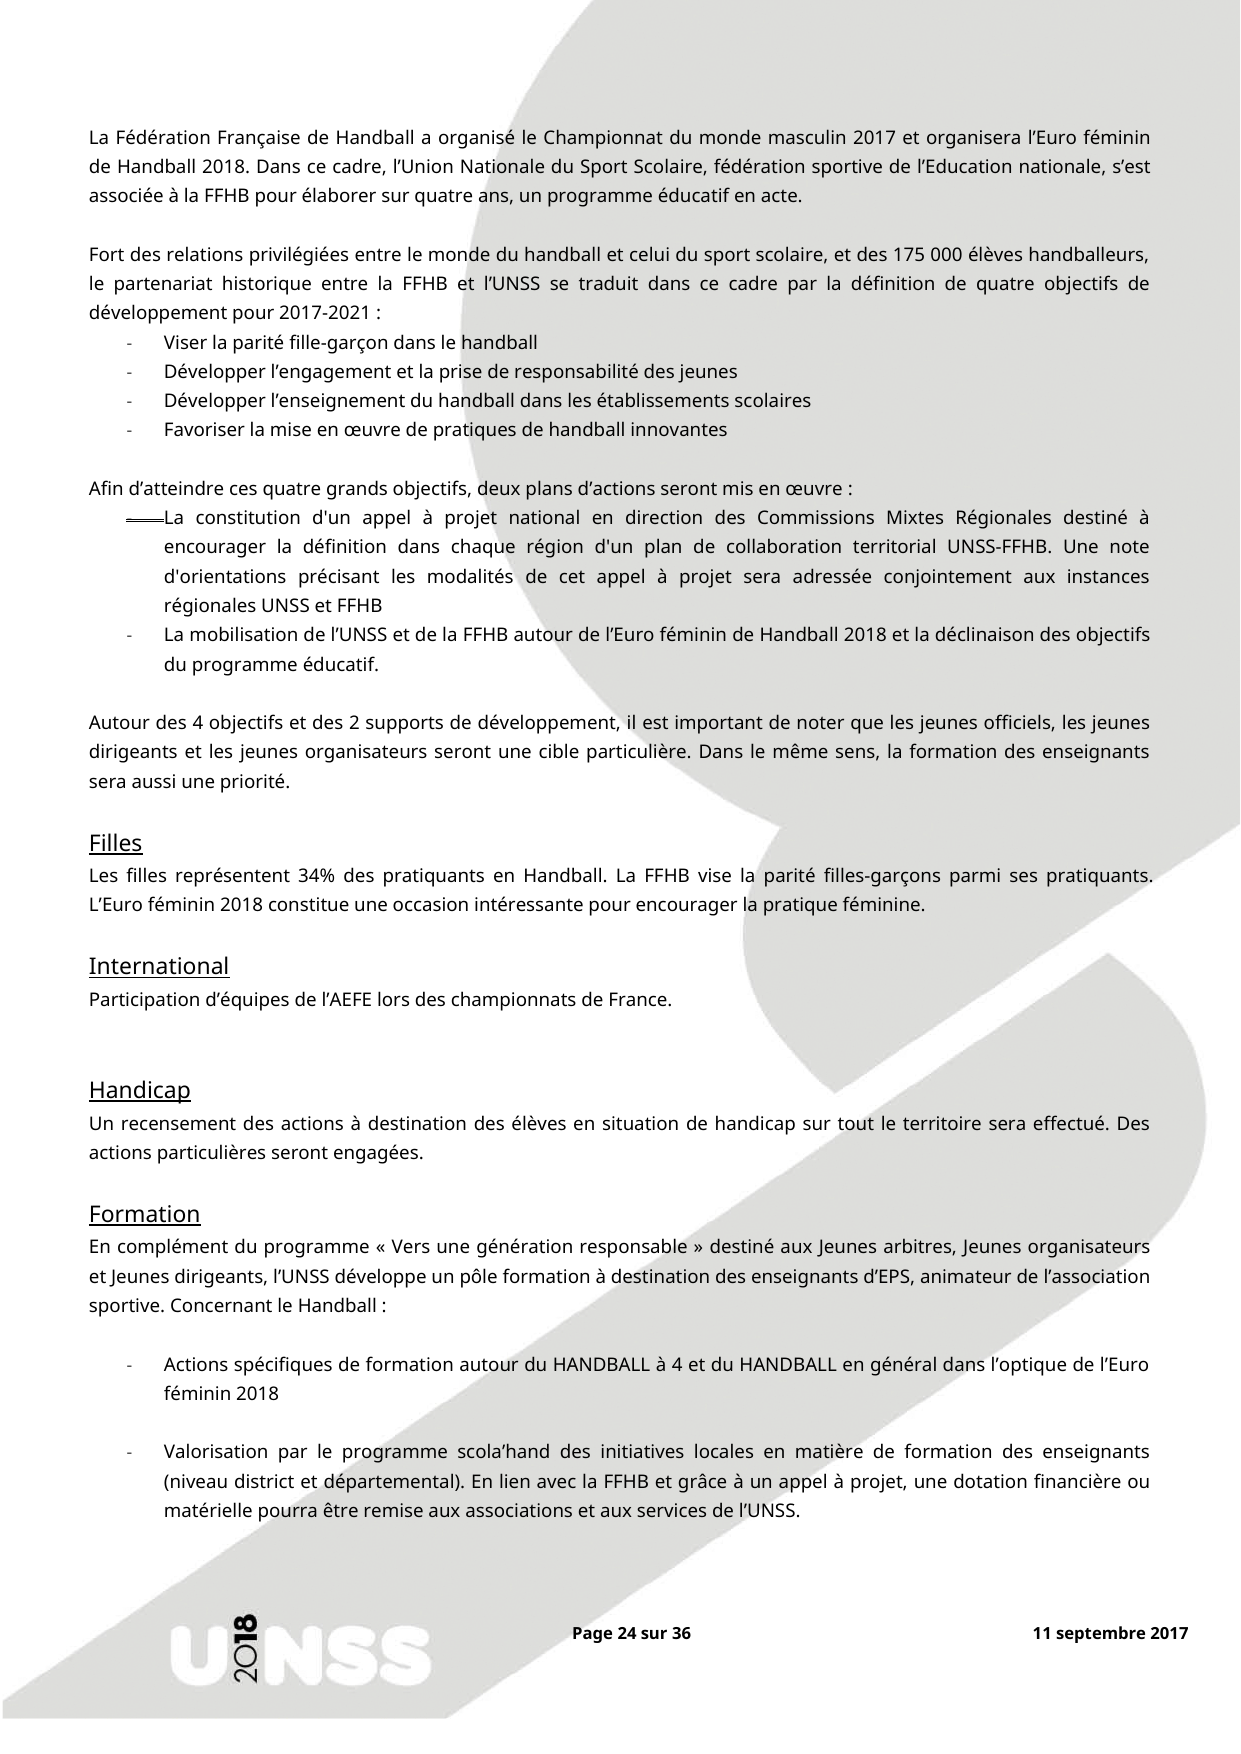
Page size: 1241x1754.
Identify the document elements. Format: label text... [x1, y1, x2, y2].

list Développer l’enseignement du handball dans les établissements scolaires [126, 387, 1152, 413]
text International [89, 950, 1154, 982]
text Handicap [89, 1074, 1154, 1105]
text Formation [89, 1198, 1154, 1229]
picture [2, 0, 1241, 1719]
list Viser la parité fille-garçon dans le handball [126, 329, 1152, 354]
list Développer l’engagement et la prise de responsabilité des jeunes [126, 358, 1152, 384]
list La constitution d'un appel à projet national en direction des Commissions Mixtes Régionales destiné à encourager la définition dans chaque région d'un plan de collaboration territorial UNSS-FFHB. Une note d'orientations précisant les modalités de cet appel à projet sera adressée conjointement aux instances régionales UNSS et FFHB [126, 504, 1152, 618]
text Les filles représentent 34% des pratiquants en Handball. La FFHB vise la parité filles-garçons parmi ses pratiquants. L’Euro féminin 2018 constitue une occasion intéressante pour encourager la pratique féminine. [89, 862, 1154, 917]
list Favoriser la mise en œuvre de pratiques de handball innovantes [126, 417, 1152, 442]
text Afin d’atteindre ces quatre grands objectifs, deux plans d’actions seront mis en œuvre : [89, 475, 1152, 501]
text Fort des relations privilégiées entre le monde du handball et celui du sport scolaire, et des 175 000 élèves handballeurs, le partenariat historique entre la FFHB et l’UNSS se traduit dans ce cadre par la définition de quatre objectifs de développement pour 2017-2021 : [89, 241, 1152, 325]
list La mobilisation de l’UNSS et de la FFHB autour de l’Euro féminin de Handball 2018 et la déclinaison des objectifs du programme éducatif. [126, 622, 1152, 676]
text La Fédération Française de Handball a organisé le Championnat du monde masculin 2017 et organisera l’Euro féminin de Handball 2018. Dans ce cadre, l’Union Nationale du Sport Scolaire, fédération sportive de l’Education nationale, s’est associée à la FFHB pour élaborer sur quatre ans, un programme éducatif en acte. [89, 124, 1152, 208]
text Filles [89, 827, 1154, 858]
list Actions spécifiques de formation autour du HANDBALL à 4 et du HANDBALL en général dans l’optique de l’Euro féminin 2018 [126, 1351, 1152, 1406]
text En complément du programme « Vers une génération responsable » destiné aux Jeunes arbitres, Jeunes organisateurs et Jeunes dirigeants, l’UNSS développe un pôle formation à destination des enseignants d’EPS, animateur de l’association sportive. Concernant le Handball : [89, 1234, 1152, 1318]
text Un recensement des actions à destination des élèves en situation de handicap sur tout le territoire sera effectué. Des actions particulières seront engagées. [89, 1110, 1152, 1165]
text Participation d’équipes de l’AEFE lors des championnats de France. [89, 986, 1154, 1012]
list Valorisation par le programme scola’hand des initiatives locales en matière de formation des enseignants (niveau district et départemental). En lien avec la FFHB et grâce à un appel à projet, une dotation financière ou matérielle pourra être remise aux associations et aux services de l’UNSS. [126, 1439, 1152, 1523]
text Autour des 4 objectifs et des 2 supports de développement, il est important de noter que les jeunes officiels, les jeunes dirigeants et les jeunes organisateurs seront une cible particulière. Dans le même sens, la formation des enseignants sera aussi une priorité. [89, 709, 1152, 793]
